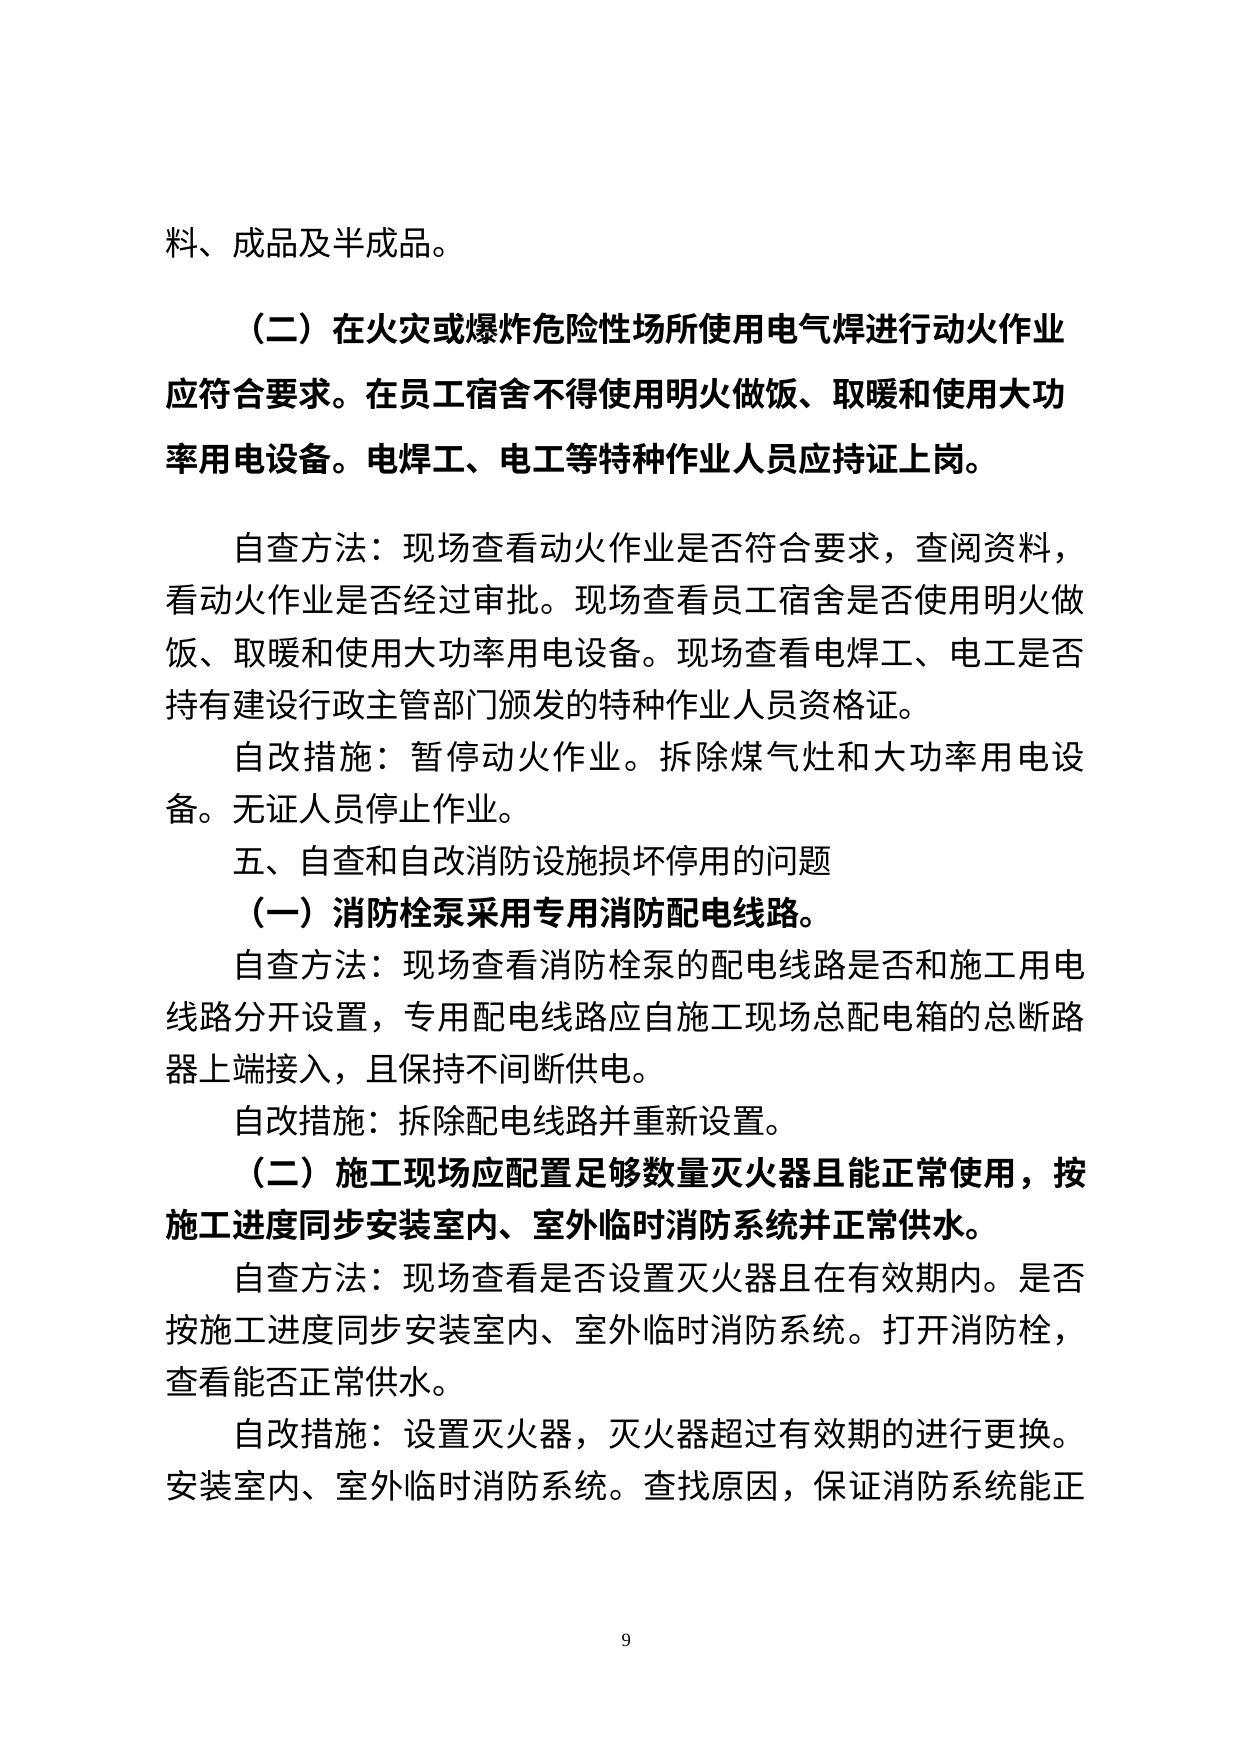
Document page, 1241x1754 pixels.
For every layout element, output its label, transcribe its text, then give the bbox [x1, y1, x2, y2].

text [165, 214, 1087, 266]
text 自改措施：拆除配电线路并重新设置。 [165, 1092, 1087, 1144]
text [165, 1404, 1087, 1509]
text （二）施工现场应配置足够数量灭火器且能正常使用，按施工进度同步安装室内、室外临时消防系统并正常供水。 [165, 1144, 1087, 1248]
text （一）消防栓泵采用专用消防配电线路。 [165, 884, 1087, 936]
text （二）在火灾或爆炸危险性场所使用电气焊进行动火作业应符合要求。在员工宿舍不得使用明火做饭、取暖和使用大功率用电设备。电焊工、电工等特种作业人员应持证上岗。 [165, 295, 1087, 490]
text 自查方法：现场查看是否设置灭火器且在有效期内。是否按施工进度同步安装室内、室外临时消防系统。打开消防栓，查看能否正常供水。 [165, 1248, 1087, 1404]
text 五、自查和自改消防设施损坏停用的问题 [165, 832, 1087, 884]
text 自查方法：现场查看动火作业是否符合要求，查阅资料，看动火作业是否经过审批。现场查看员工宿舍是否使用明火做饭、取暖和使用大功率用电设备。现场查看电焊工、电工是否持有建设行政主管部门颁发的特种作业人员资格证。 [165, 519, 1087, 727]
text 自查方法：现场查看消防栓泵的配电线路是否和施工用电线路分开设置，专用配电线路应自施工现场总配电箱的总断路器上端接入，且保持不间断供电。 [165, 936, 1087, 1092]
text 自改措施：暂停动火作业。拆除煤气灶和大功率用电设备。无证人员停止作业。 [165, 727, 1087, 832]
